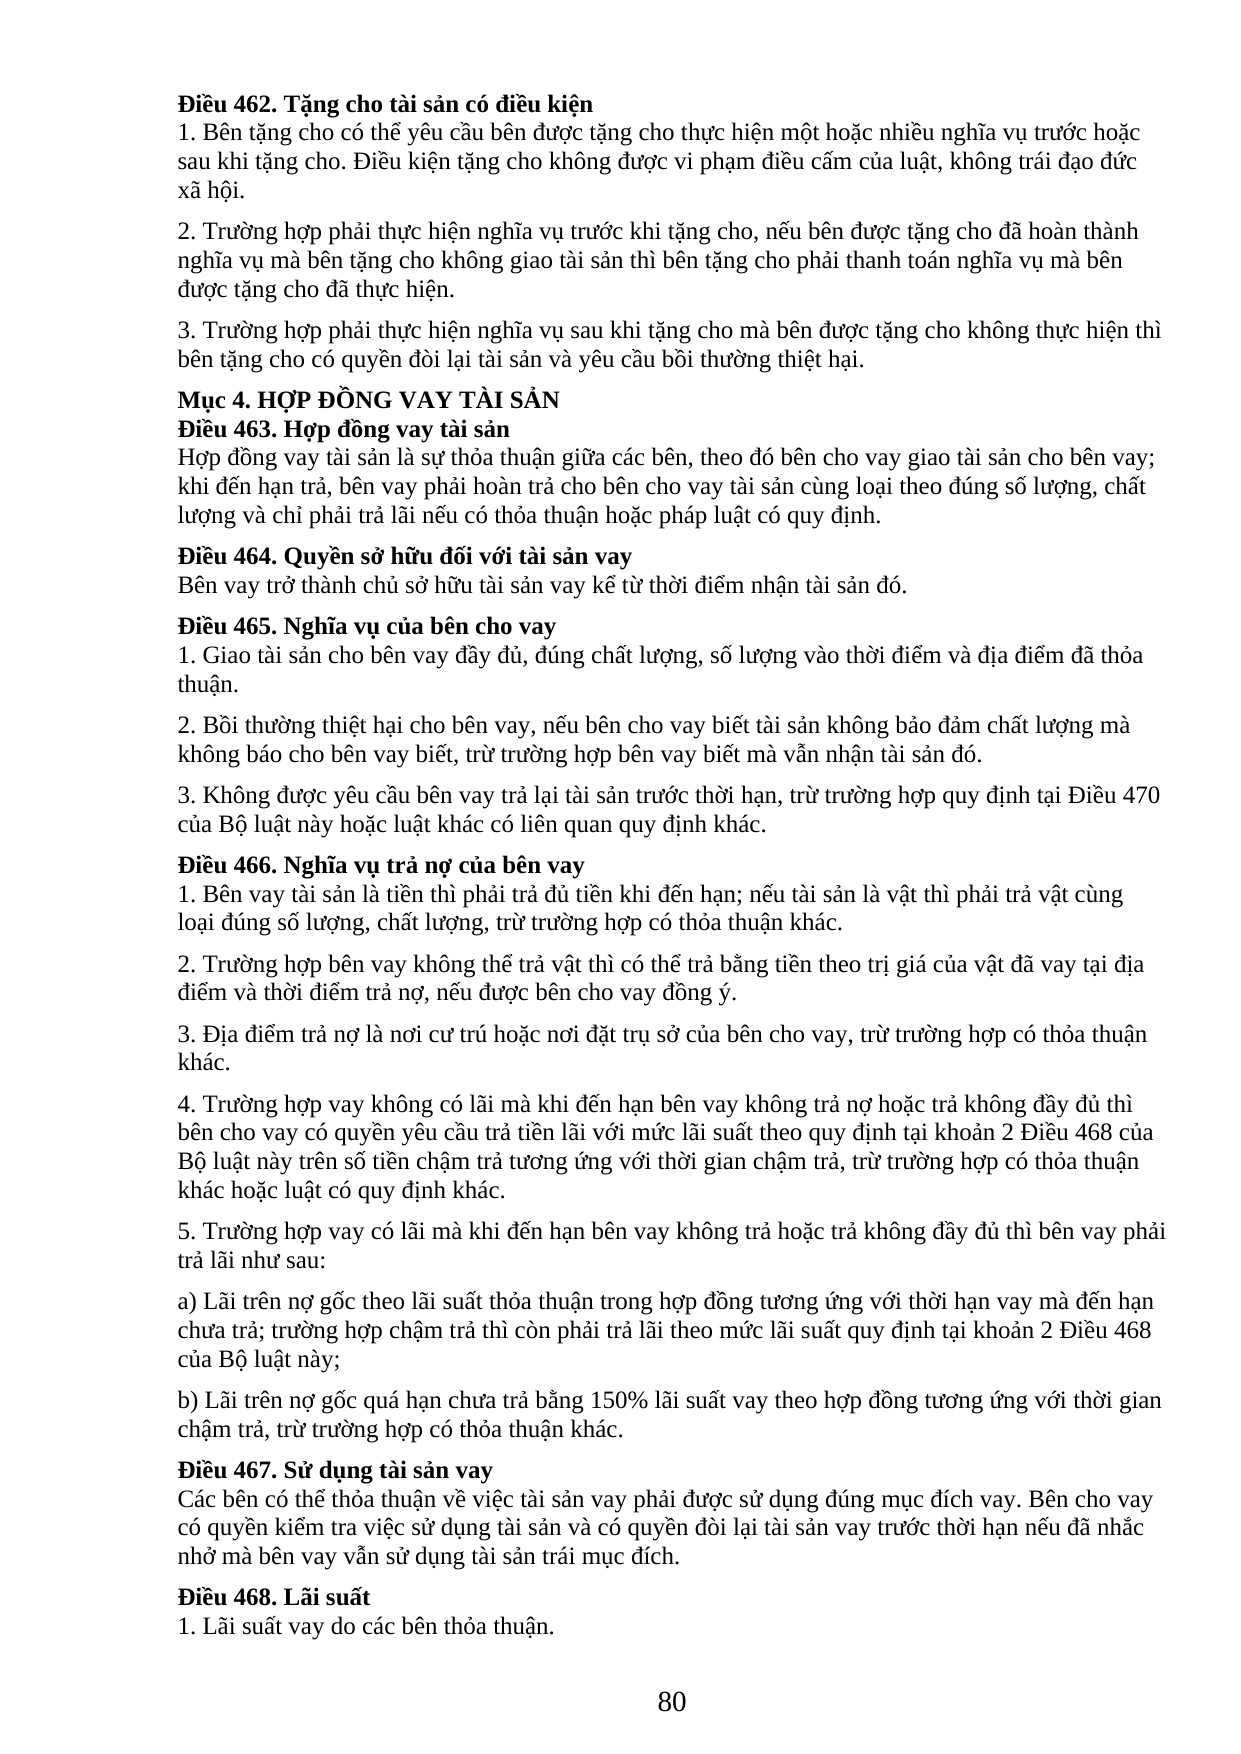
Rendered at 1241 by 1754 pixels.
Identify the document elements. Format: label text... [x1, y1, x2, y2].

text Các bên có thể thỏa thuận về việc tài sản vay phải được sử dụng đúng mục đích vay. Bên cho vay có quyền kiểm tra việc sử dụng tài sản và có quyền đòi lại tài sản vay trước thời hạn nếu đã nhắc nhở mà bên vay vẫn sử dụng tài sản trái mục đích. [177, 1484, 1166, 1570]
text Hợp đồng vay tài sản là sự thỏa thuận giữa các bên, theo đó bên cho vay giao tài sản cho bên vay; khi đến hạn trả, bên vay phải hoàn trả cho bên cho vay tài sản cùng loại theo đúng số lượng, chất lượng và chỉ phải trả lãi nếu có thỏa thuận hoặc pháp luật có quy định. [177, 442, 1166, 529]
text 2. Trường hợp phải thực hiện nghĩa vụ trước khi tặng cho, nếu bên được tặng cho đã hoàn thành nghĩa vụ mà bên tặng cho không giao tài sản thì bên tặng cho phải thanh toán nghĩa vụ mà bên được tặng cho đã thực hiện. [177, 216, 1166, 302]
text 1. Bên tặng cho có thể yêu cầu bên được tặng cho thực hiện một hoặc nhiều nghĩa vụ trước hoặc sau khi tặng cho. Điều kiện tặng cho không được vi phạm điều cấm của luật, không trái đạo đức xã hội. [177, 117, 1166, 204]
text 2. Bồi thường thiệt hại cho bên vay, nếu bên cho vay biết tài sản không bảo đảm chất lượng mà không báo cho bên vay biết, trừ trường hợp bên vay biết mà vẫn nhận tài sản đó. [177, 710, 1166, 767]
text Điều 463. Hợp đồng vay tài sản [177, 414, 1166, 442]
text b) Lãi trên nợ gốc quá hạn chưa trả bằng 150% lãi suất vay theo hợp đồng tương ứng với thời gian chậm trả, trừ trường hợp có thỏa thuận khác. [177, 1385, 1166, 1442]
text 1. Bên vay tài sản là tiền thì phải trả đủ tiền khi đến hạn; nếu tài sản là vật thì phải trả vật cùng loại đúng số lượng, chất lượng, trừ trường hợp có thỏa thuận khác. [177, 879, 1166, 936]
text 3. Trường hợp phải thực hiện nghĩa vụ sau khi tặng cho mà bên được tặng cho không thực hiện thì bên tặng cho có quyền đòi lại tài sản và yêu cầu bồi thường thiệt hại. [177, 315, 1166, 372]
text 1. Giao tài sản cho bên vay đầy đủ, đúng chất lượng, số lượng vào thời điểm và địa điểm đã thỏa thuận. [177, 640, 1166, 697]
text a) Lãi trên nợ gốc theo lãi suất thỏa thuận trong hợp đồng tương ứng với thời hạn vay mà đến hạn chưa trả; trường hợp chậm trả thì còn phải trả lãi theo mức lãi suất quy định tại khoản 2 Điều 468 của Bộ luật này; [177, 1286, 1166, 1372]
text Điều 467. Sử dụng tài sản vay [177, 1455, 1166, 1484]
text Điều 464. Quyền sở hữu đối với tài sản vay [177, 541, 1166, 570]
text Mục 4. HỢP ĐỒNG VAY TÀI SẢN [177, 385, 1166, 414]
text 4. Trường hợp vay không có lãi mà khi đến hạn bên vay không trả nợ hoặc trả không đầy đủ thì bên cho vay có quyền yêu cầu trả tiền lãi với mức lãi suất theo quy định tại khoản 2 Điều 468 của Bộ luật này trên số tiền chậm trả tương ứng với thời gian chậm trả, trừ trường hợp có thỏa thuận khác hoặc luật có quy định khác. [177, 1089, 1166, 1204]
text Điều 465. Nghĩa vụ của bên cho vay [177, 611, 1166, 640]
text 5. Trường hợp vay có lãi mà khi đến hạn bên vay không trả hoặc trả không đầy đủ thì bên vay phải trả lãi như sau: [177, 1216, 1166, 1274]
text Điều 466. Nghĩa vụ trả nợ của bên vay [177, 850, 1166, 879]
text Điều 462. Tặng cho tài sản có điều kiện [177, 89, 1166, 117]
text 3. Địa điểm trả nợ là nơi cư trú hoặc nơi đặt trụ sở của bên cho vay, trừ trường hợp có thỏa thuận khác. [177, 1019, 1166, 1076]
text 3. Không được yêu cầu bên vay trả lại tài sản trước thời hạn, trừ trường hợp quy định tại Điều 470 của Bộ luật này hoặc luật khác có liên quan quy định khác. [177, 780, 1166, 837]
text Bên vay trở thành chủ sở hữu tài sản vay kể từ thời điểm nhận tài sản đó. [177, 570, 1166, 599]
text Điều 468. Lãi suất [177, 1582, 1166, 1611]
text 1. Lãi suất vay do các bên thỏa thuận. [177, 1611, 1166, 1640]
text 2. Trường hợp bên vay không thể trả vật thì có thể trả bằng tiền theo trị giá của vật đã vay tại địa điểm và thời điểm trả nợ, nếu được bên cho vay đồng ý. [177, 949, 1166, 1006]
